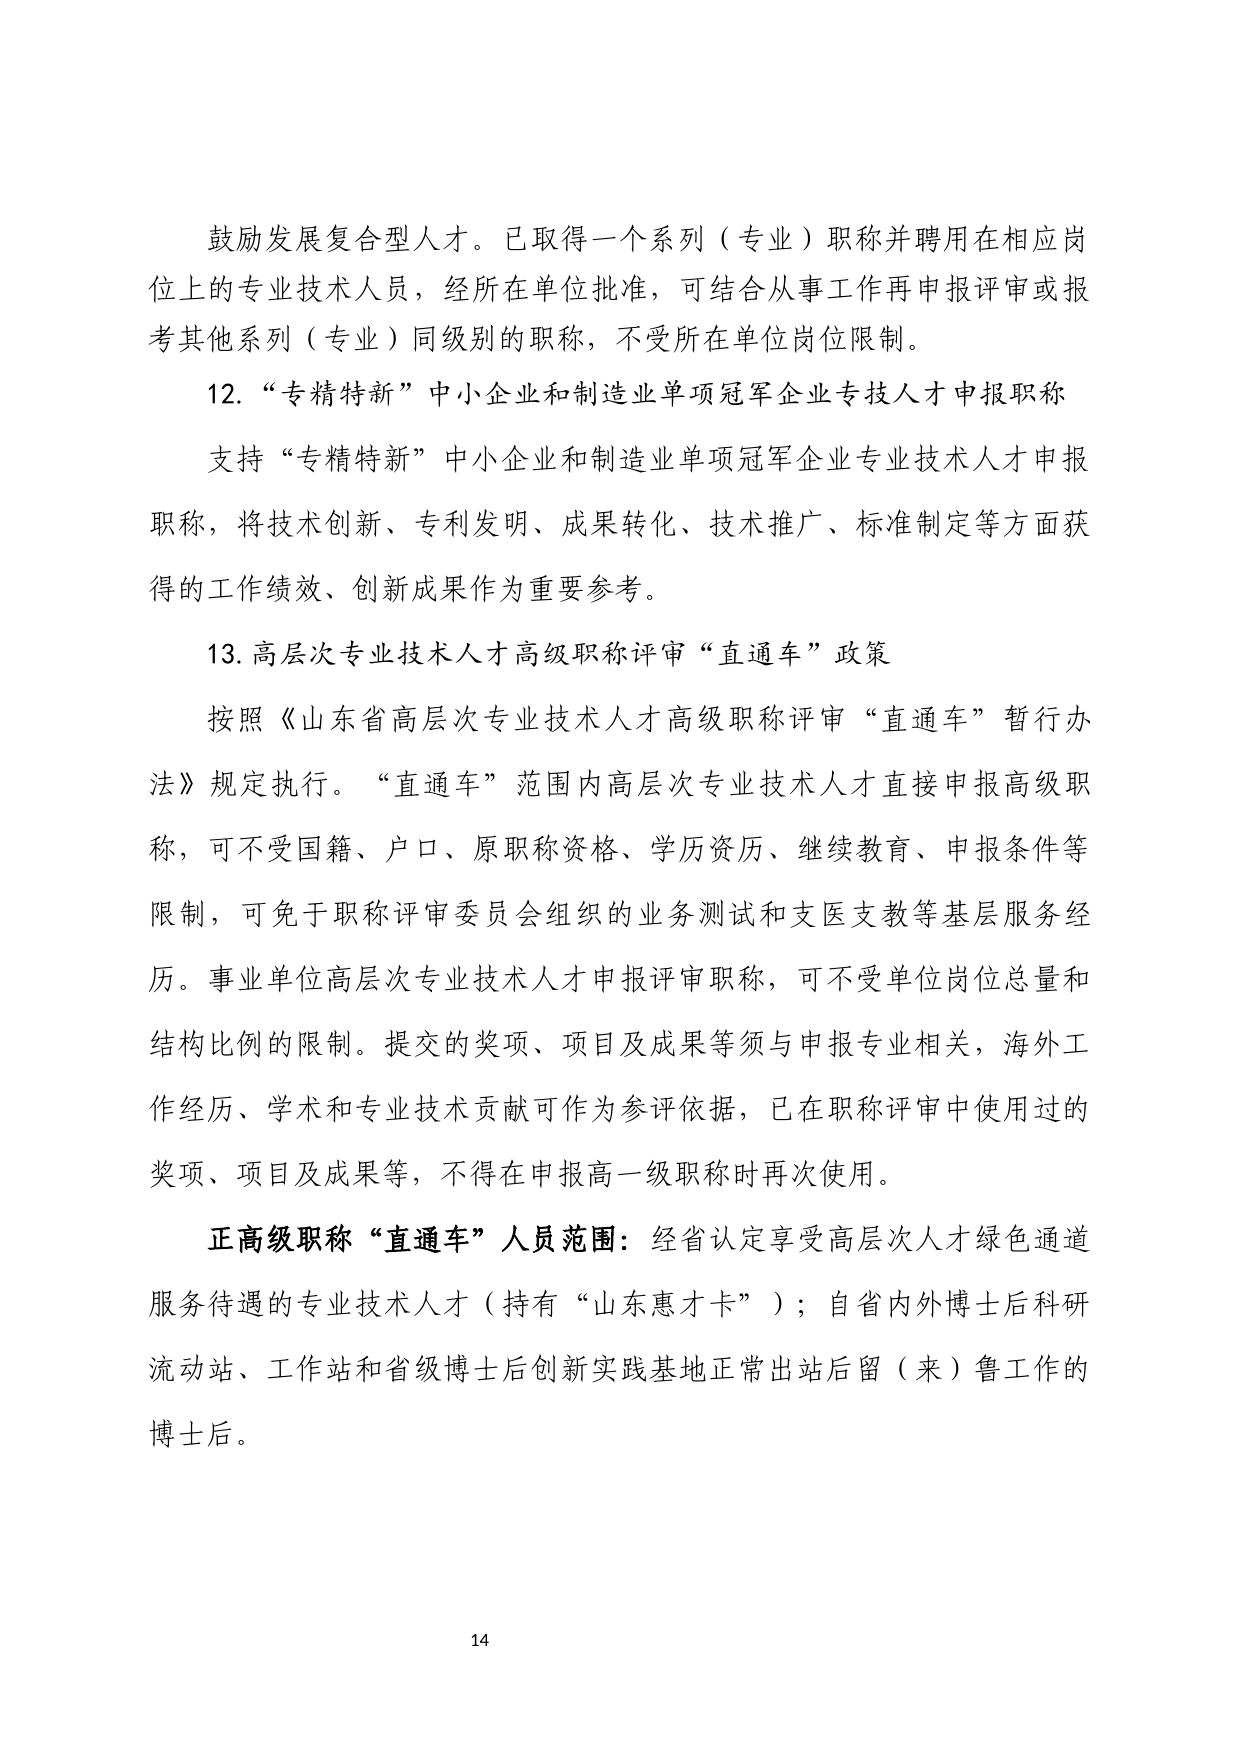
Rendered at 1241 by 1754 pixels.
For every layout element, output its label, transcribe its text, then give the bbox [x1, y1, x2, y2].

text 13.高层次专业技术人才高级职称评审“直通车”政策 [148, 619, 1093, 684]
text 正高级职称“直通车”人员范围：经省认定享受高层次人才绿色通道服务待遇的专业技术人才（持有“山东惠才卡”）；自省内外博士后科研流动站、工作站和省级博士后创新实践基地正常出站后留（来）鲁工作的博士后。 [148, 1204, 1093, 1464]
list 鼓励发展复合型人才。已取得一个系列（专业）职称并聘用在相应岗位上的专业技术人员，经所在单位批准，可结合从事工作再申报评审或报考其他系列（专业）同级别的职称，不受所在单位岗位限制。 [148, 209, 1093, 359]
text 12.“专精特新”中小企业和制造业单项冠军企业专技人才申报职称 [148, 359, 1093, 424]
text 按照《山东省高层次专业技术人才高级职称评审“直通车”暂行办法》规定执行。“直通车”范围内高层次专业技术人才直接申报高级职称，可不受国籍、户口、原职称资格、学历资历、继续教育、申报条件等限制，可免于职称评审委员会组织的业务测试和支医支教等基层服务经历。事业单位高层次专业技术人才申报评审职称，可不受单位岗位总量和结构比例的限制。提交的奖项、项目及成果等须与申报专业相关，海外工作经历、学术和专业技术贡献可作为参评依据，已在职称评审中使用过的奖项、项目及成果等，不得在申报高一级职称时再次使用。 [148, 684, 1093, 1204]
list 支持“专精特新”中小企业和制造业单项冠军企业专业技术人才申报职称，将技术创新、专利发明、成果转化、技术推广、标准制定等方面获得的工作绩效、创新成果作为重要参考。 [148, 424, 1093, 619]
